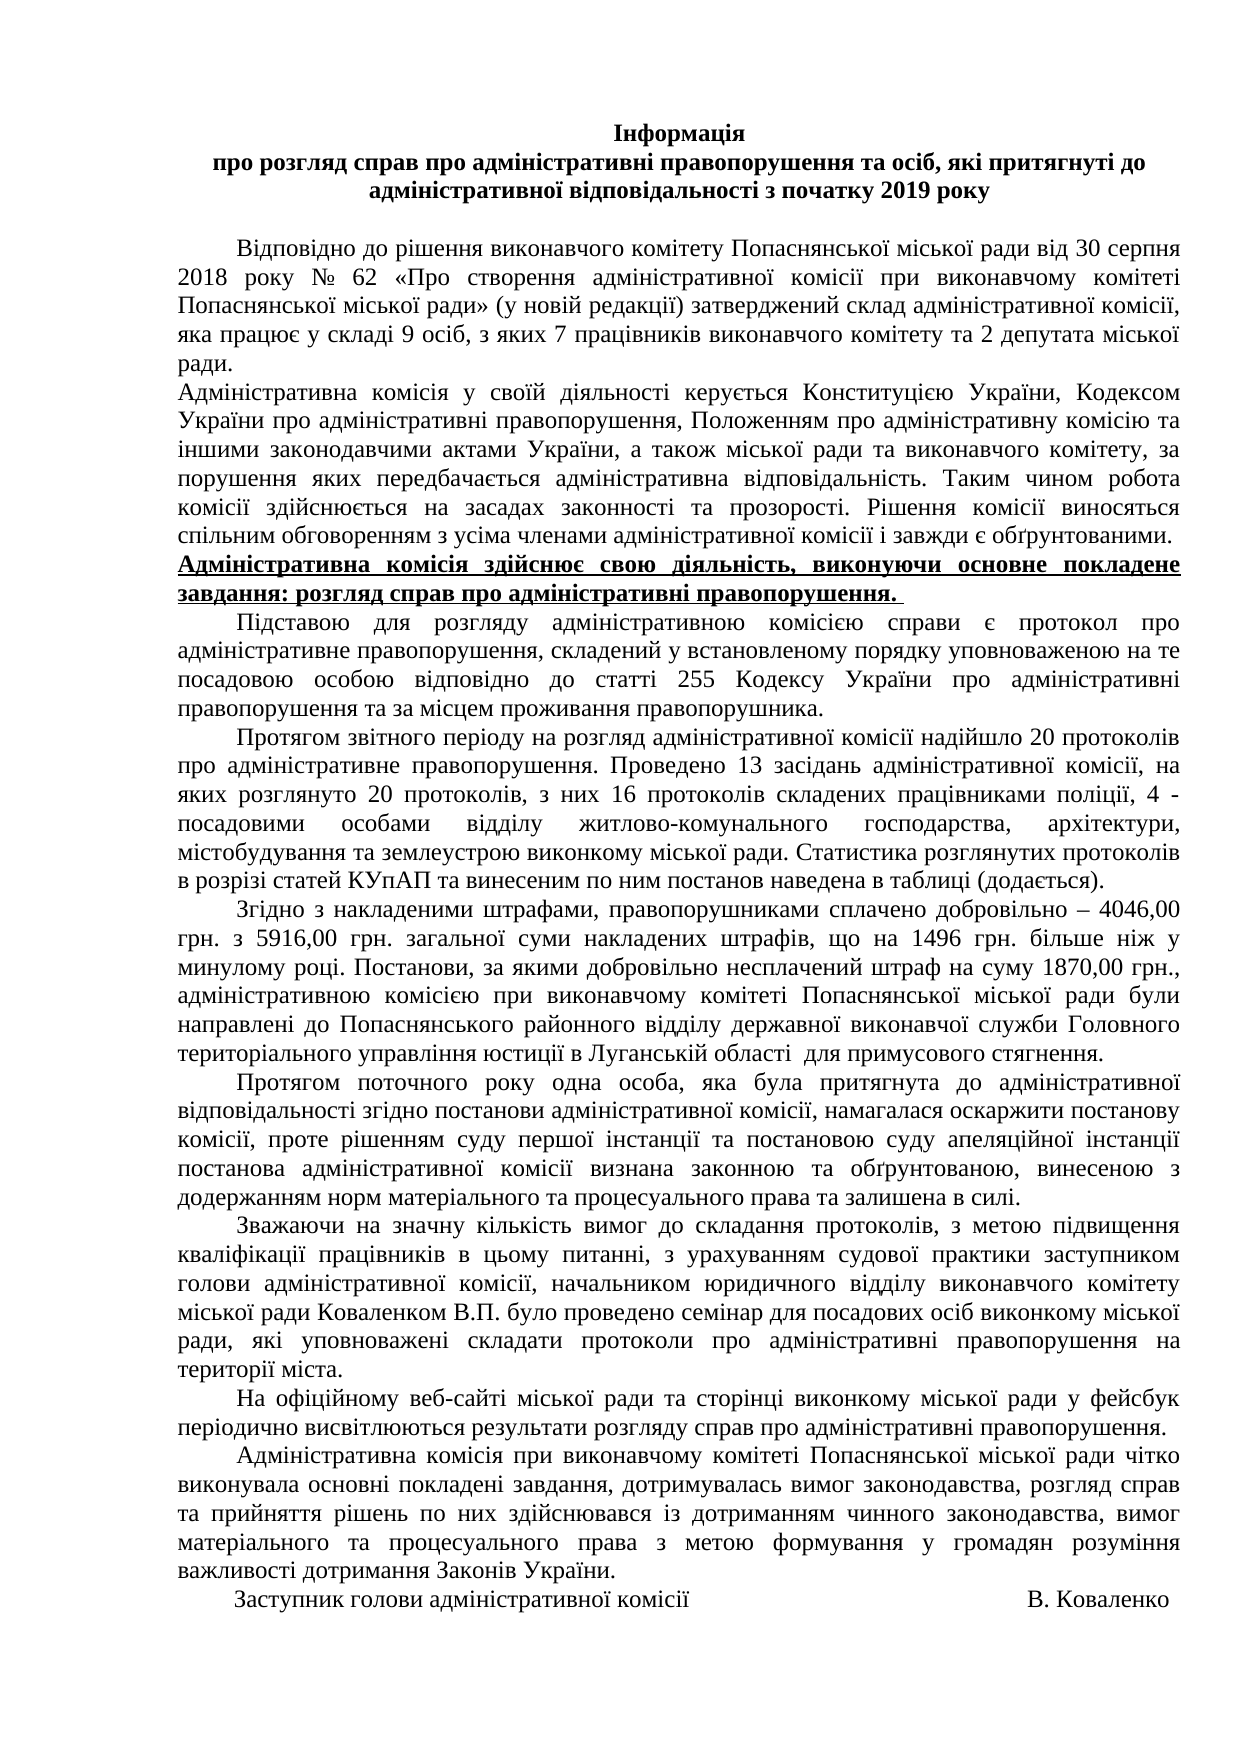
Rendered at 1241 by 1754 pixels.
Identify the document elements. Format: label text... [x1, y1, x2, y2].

text Протягом звітного періоду на розгляд адміністративної комісії надійшло 20 протоколів про адміністративне правопорушення. Проведено 13 засідань адміністративної комісії, на яких розглянуто 20 протоколів, з них 16 протоколів складених працівниками поліції, 4 - посадовими особами відділу житлово-комунального господарства, архітектури, містобудування та землеустрою виконкому міської ради. Статистика розглянутих протоколів в розрізі статей КУпАП та винесеним по ним постанов наведена в таблиці (додається). [177, 722, 1181, 894]
text про розгляд справ про адміністративні правопорушення та осіб, які притягнуті до адміністративної відповідальності з початку 2019 року [177, 147, 1181, 204]
text Адміністративна комісія здійснює свою діяльність, виконуючи основне покладене завдання: розгляд справ про адміністративні правопорушення. [177, 549, 1181, 574]
text Зважаючи на значну кількість вимог до складання протоколів, з метою підвищення кваліфікації працівників в цьому питанні, з урахуванням судової практики заступником голови адміністративної комісії, начальником юридичного відділу виконавчого комітету міської ради Коваленком В.П. було проведено семінар для посадових осіб виконкому міської ради, які уповноважені складати протоколи про адміністративні правопорушення на території міста. [177, 1211, 1181, 1383]
text Адміністративна комісія при виконавчому комітеті Попаснянської міської ради чітко виконувала основні покладені завдання, дотримувалась вимог законодавства, розгляд справ та прийняття рішень по них здійснювався із дотриманням чинного законодавства, вимог матеріального та процесуального права з метою формування у громадян розуміння важливості дотримання Законів України. [177, 1441, 1181, 1584]
text Підставою для розгляду адміністративною комісією справи є протокол про адміністративне правопорушення, складений у встановленому порядку уповноваженою на те посадовою особою відповідно до статті 255 Кодексу України про адміністративні правопорушення та за місцем проживання правопорушника. [177, 607, 1181, 722]
text Заступник голови адміністративної комісії В. Коваленко [177, 1584, 1181, 1613]
text Інформація [177, 118, 1181, 147]
text Адміністративна комісія у своїй діяльності керується Конституцією України, Кодексом України про адміністративні правопорушення, Положенням про адміністративну комісію та іншими законодавчими актами України, а також міської ради та виконавчого комітету, за порушення яких передбачається адміністративна відповідальність. Таким чином робота комісії здійснюється на засадах законності та прозорості. Рішення комісії виносяться спільним обговоренням з усіма членами адміністративної комісії і завжди є обґрунтованими. [177, 377, 1181, 549]
text Адміністративна комісія здійснює свою діяльність, виконуючи основне покладене завдання: розгляд справ про адміністративні правопорушення. [177, 575, 1181, 607]
text Відповідно до рішення виконавчого комітету Попаснянської міської ради від 30 серпня 2018 року № 62 «Про створення адміністративної комісії при виконавчому комітеті Попаснянської міської ради» (у новій редакції) затверджений склад адміністративної комісії, яка працює у складі 9 осіб, з яких 7 працівників виконавчого комітету та 2 депутата міської ради. [177, 233, 1181, 377]
text На офіційному веб-сайті міської ради та сторінці виконкому міської ради у фейсбук періодично висвітлюються результати розгляду справ про адміністративні правопорушення. [177, 1383, 1181, 1441]
text Згідно з накладеними штрафами, правопорушниками сплачено добровільно – 4046,00 грн. з 5916,00 грн. загальної суми накладених штрафів, що на 1496 грн. більше ніж у минулому році. Постанови, за якими добровільно несплачений штраф на суму 1870,00 грн., адміністративною комісією при виконавчому комітеті Попаснянської міської ради були направлені до Попаснянського районного відділу державної виконавчої служби Головного територіального управління юстиції в Луганській області для примусового стягнення. [177, 894, 1181, 1067]
text Протягом поточного року одна особа, яка була притягнута до адміністративної відповідальності згідно постанови адміністративної комісії, намагалася оскаржити постанову комісії, проте рішенням суду першої інстанції та постановою суду апеляційної інстанції постанова адміністративної комісії визнана законною та обґрунтованою, винесеною з додержанням норм матеріального та процесуального права та залишена в силі. [177, 1067, 1181, 1211]
